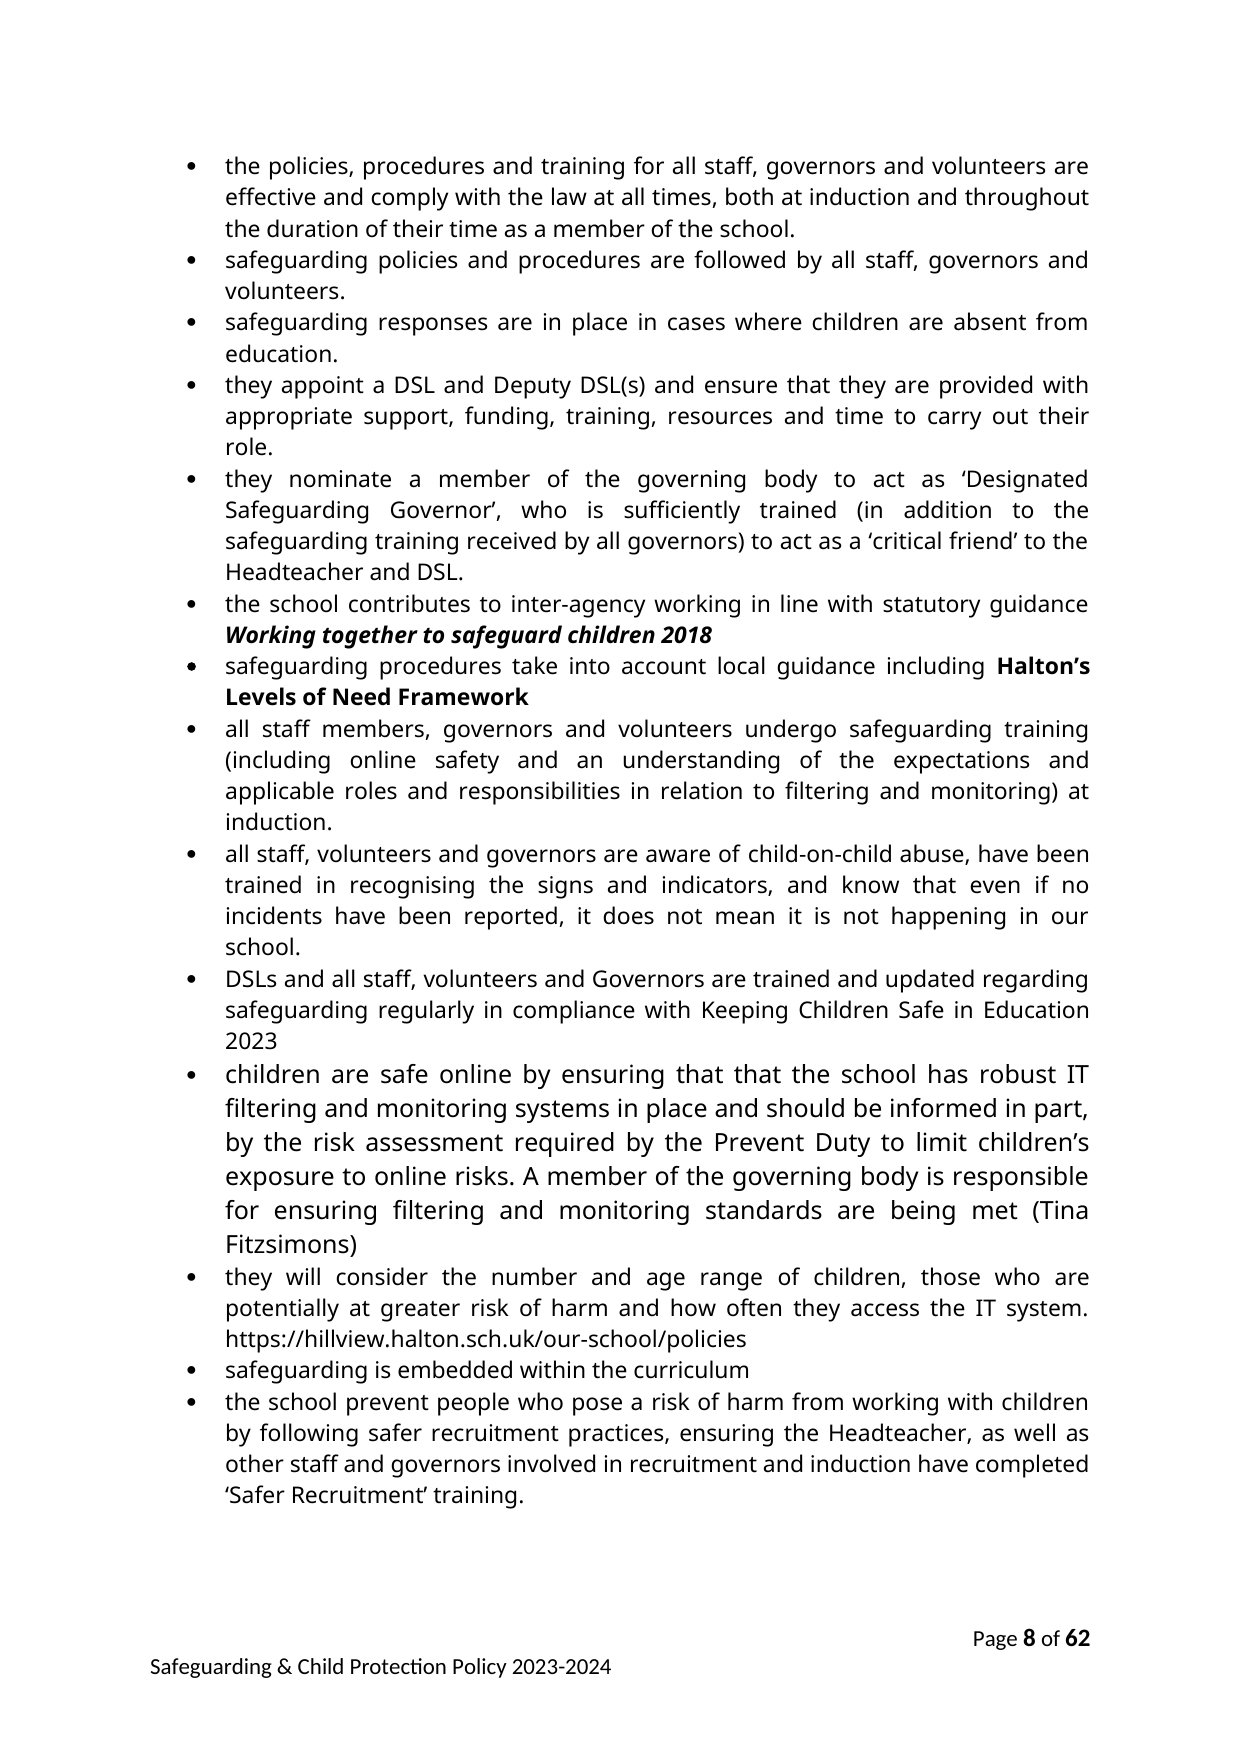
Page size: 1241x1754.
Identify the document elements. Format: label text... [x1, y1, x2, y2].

list safeguarding responses are in place in cases where children are absent from education. [187, 306, 1090, 369]
list safeguarding procedures take into account local guidance including Halton’s Levels of Need Framework [187, 650, 1090, 712]
list DSLs and all staff, volunteers and Governors are trained and updated regarding safeguarding regularly in compliance with Keeping Children Safe in Education 2023 [187, 962, 1090, 1056]
list the school contributes to inter-agency working in line with statutory guidance Working together to safeguard children 2018 [187, 587, 1090, 650]
list the policies, procedures and training for all staff, governors and volunteers are effective and comply with the law at all times, both at induction and throughout the duration of their time as a member of the school. [187, 150, 1090, 244]
list they will consider the number and age range of children, those who are potentially at greater risk of harm and how often they access the IT system. https://hillview.halton.sch.uk/our-school/policies [187, 1261, 1090, 1354]
list all staff members, governors and volunteers undergo safeguarding training (including online safety and an understanding of the expectations and applicable roles and responsibilities in relation to filtering and monitoring) at induction. [187, 712, 1090, 837]
list they nominate a member of the governing body to act as ‘Designated Safeguarding Governor’, who is sufficiently trained (in addition to the safeguarding training received by all governors) to act as a ‘critical friend’ to the Headteacher and DSL. [187, 462, 1090, 587]
list safeguarding is embedded within the curriculum [187, 1354, 1090, 1386]
list safeguarding policies and procedures are followed by all staff, governors and volunteers. [187, 244, 1090, 306]
list children are safe online by ensuring that that the school has robust IT filtering and monitoring systems in place and should be informed in part, by the risk assessment required by the Prevent Duty to limit children’s exposure to online risks. A member of the governing body is responsible for ensuring filtering and monitoring standards are being met (Tina Fitzsimons) [187, 1056, 1090, 1261]
list the school prevent people who pose a risk of harm from working with children by following safer recruitment practices, ensuring the Headteacher, as well as other staff and governors involved in recruitment and induction have completed ‘Safer Recruitment’ training. [187, 1386, 1090, 1511]
list all staff, volunteers and governors are aware of child-on-child abuse, have been trained in recognising the signs and indicators, and know that even if no incidents have been reported, it does not mean it is not happening in our school. [187, 837, 1090, 962]
list they appoint a DSL and Deputy DSL(s) and ensure that they are provided with appropriate support, funding, training, resources and time to carry out their role. [187, 369, 1090, 462]
